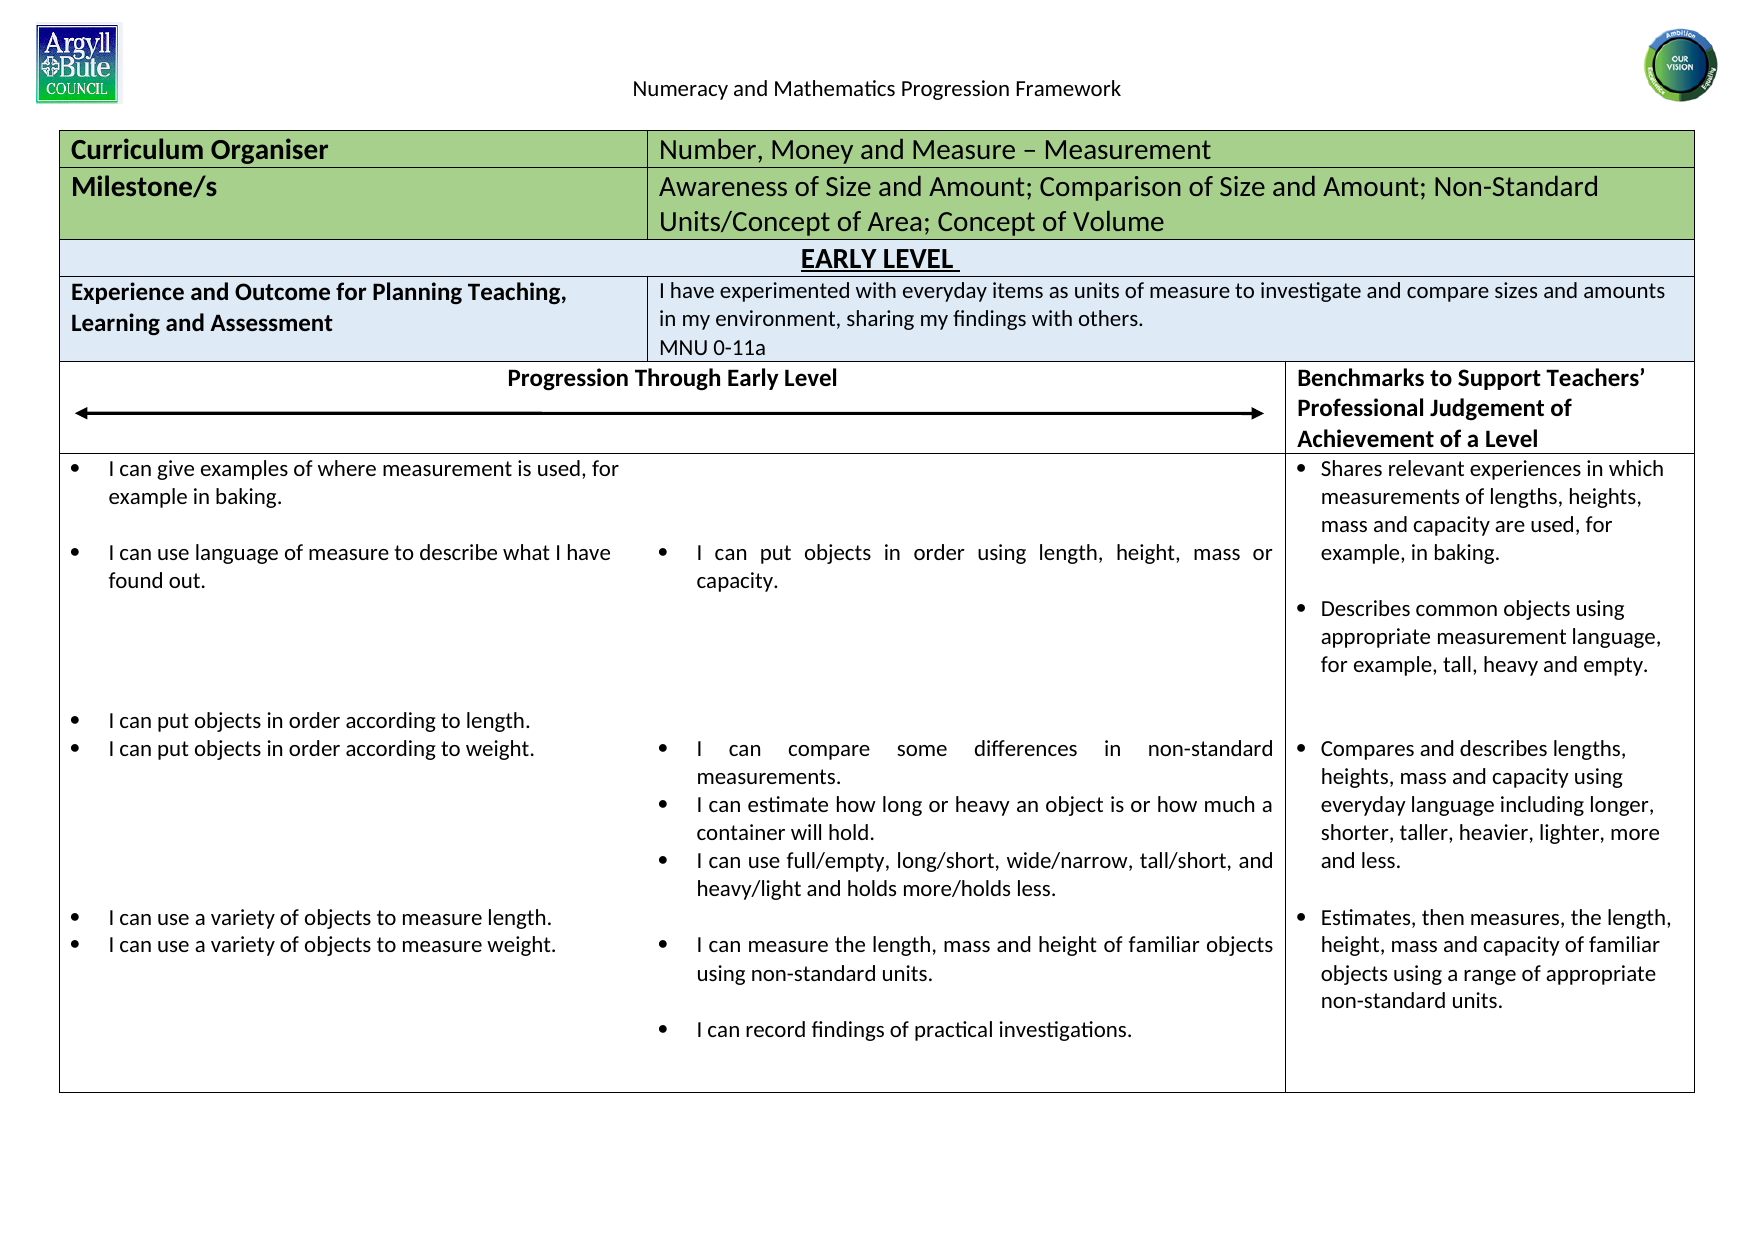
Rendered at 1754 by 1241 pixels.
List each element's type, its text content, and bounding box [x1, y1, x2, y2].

table_cell I have experimented with everyday items as units of measure to investigate and compare sizes and amounts in my environment, sharing my findings with others. MNU 0-11a [648, 277, 1694, 361]
table_cell EARLY LEVEL [60, 240, 1694, 276]
picture [1634, 24, 1727, 106]
table_cell Awareness of Size and Amount; Comparison of Size and Amount; Non-Standard Units/Concept of Area; Concept of Volume [648, 168, 1694, 239]
table_cell Shares relevant experiences in which measurements of lengths, heights, mass and capacity are used, for example, in baking. Describes common objects using appropriate measurement language, for example, tall, heavy and empty. Compares and describes lengths, heights, mass and capacity using everyday language including longer, shorter, taller, heavier, lighter, more and less. Estimates, then measures, the length, height, mass and capacity of familiar objects using a range of appropriate non-standard units. [1286, 454, 1694, 1092]
table_cell I can put objects in order using length, height, mass or capacity. I can compare some differences in non-standard measurements. I can estimate how long or heavy an object is or how much a container will hold. I can use full/empty, long/short, wide/narrow, tall/short, and heavy/light and holds more/holds less. I can measure the length, mass and height of familiar objects using non-standard units. I can record findings of practical investigations. [648, 454, 1285, 1092]
table_cell Milestone/s [60, 168, 647, 239]
table_cell I can give examples of where measurement is used, for example in baking. I can use language of measure to describe what I have found out. I can put objects in order according to length. I can put objects in order according to weight. I can use a variety of objects to measure length. I can use a variety of objects to measure weight. [60, 454, 648, 1092]
table_cell Benchmarks to Support Teachers’ Professional Judgement of Achievement of a Level [1286, 362, 1694, 453]
table_header Number, Money and Measure – Measurement [648, 131, 1694, 167]
table_cell Experience and Outcome for Planning Teaching, Learning and Assessment [60, 277, 647, 361]
table_header Curriculum Organiser [60, 131, 647, 167]
table_cell Progression Through Early Level [60, 362, 1285, 453]
